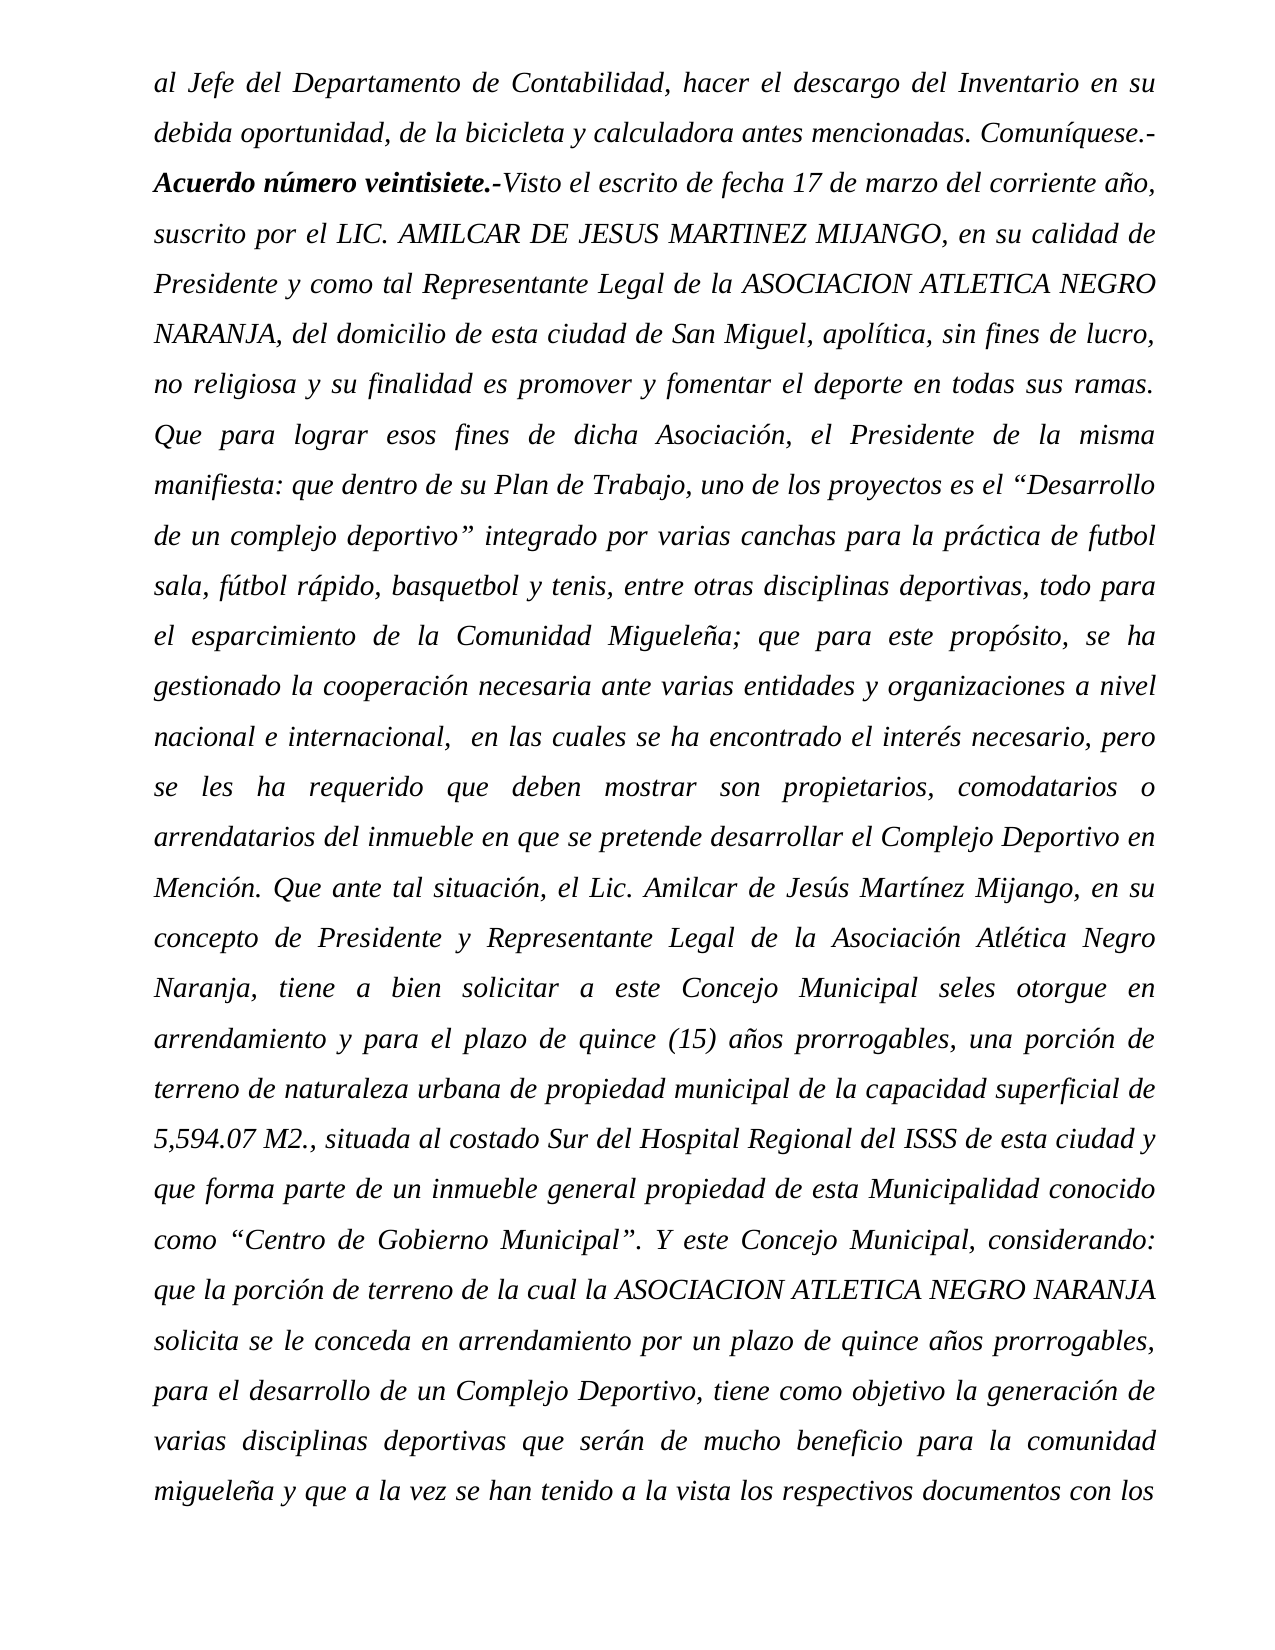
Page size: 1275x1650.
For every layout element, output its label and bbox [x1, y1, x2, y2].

text [153, 65, 1157, 1507]
